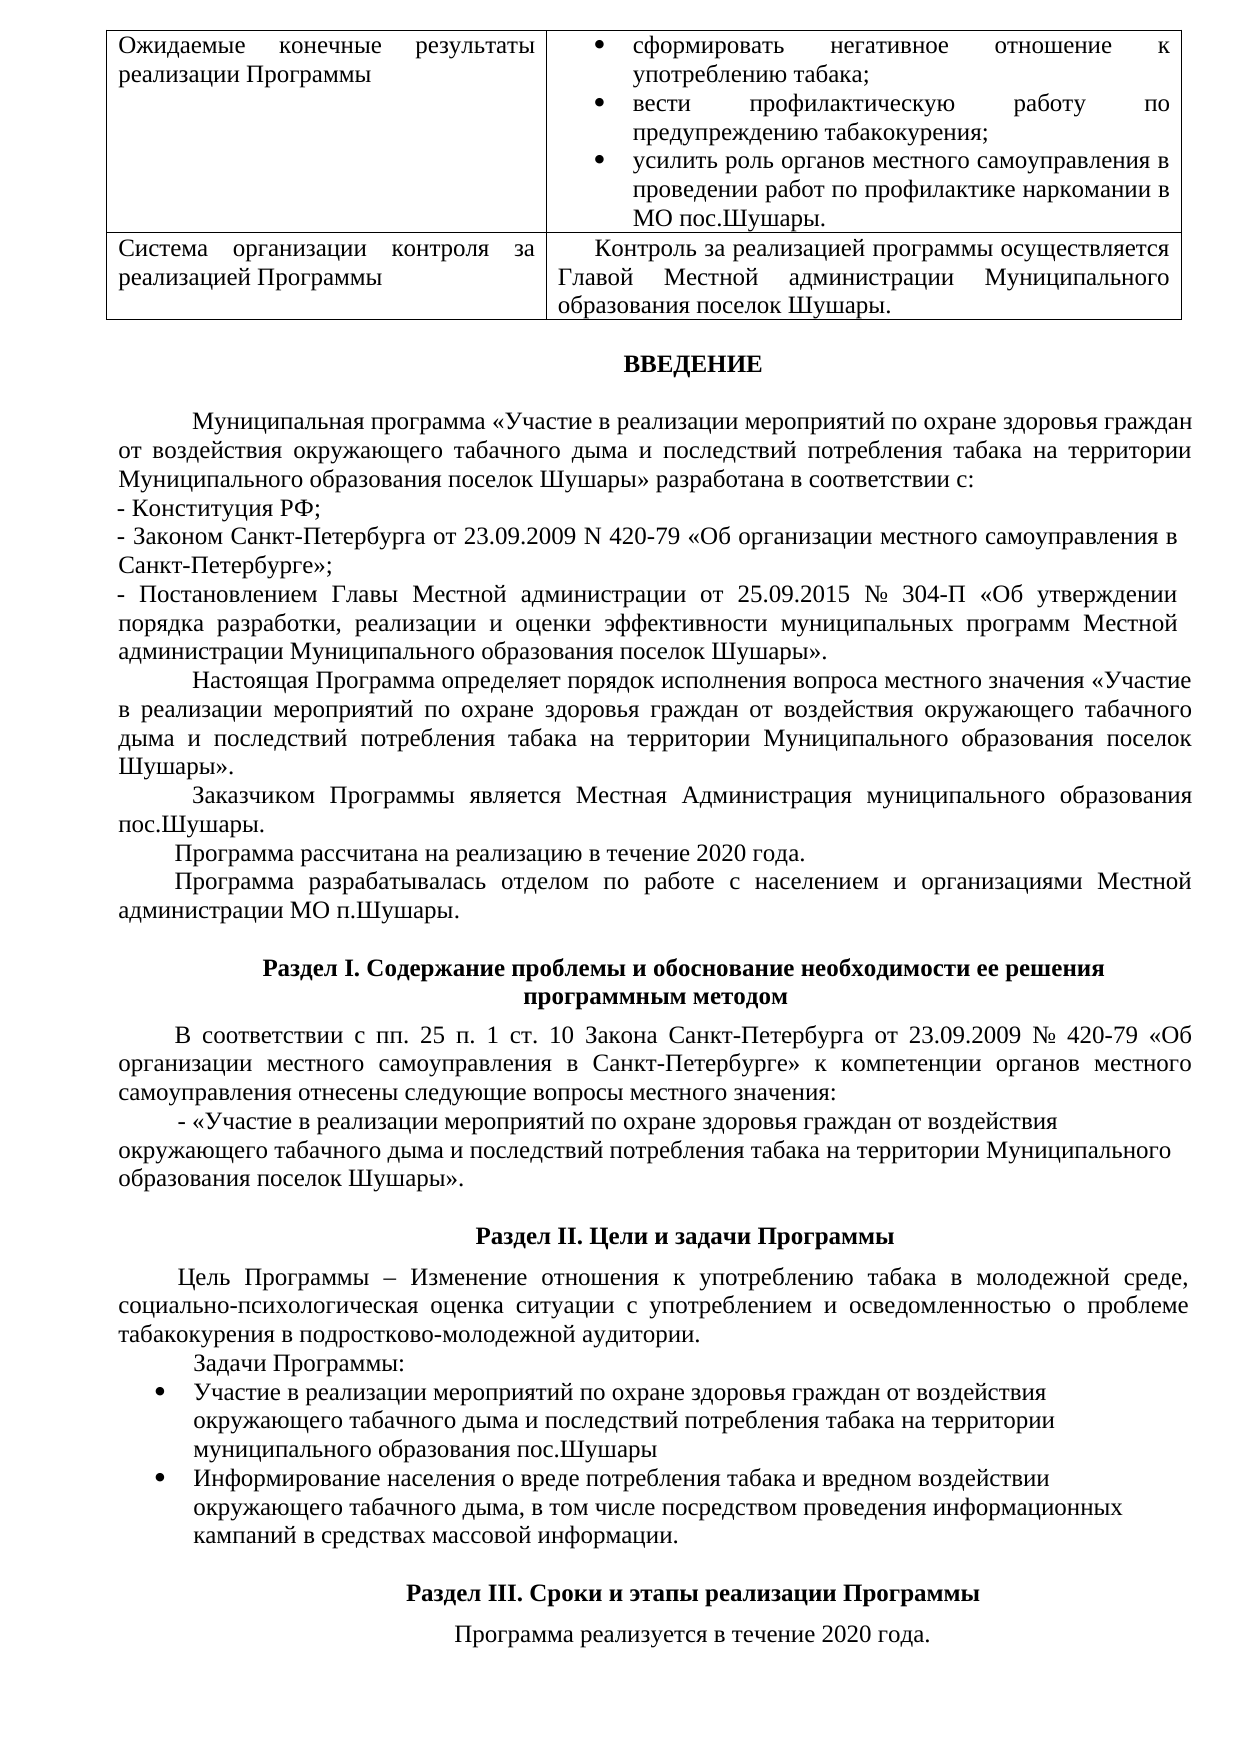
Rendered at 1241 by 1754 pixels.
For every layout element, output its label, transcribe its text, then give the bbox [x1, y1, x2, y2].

table_cell Ожидаемые конечные результаты реализации Программы [107, 31, 546, 232]
table_cell Контроль за реализацией программы осуществляется Главой Местной администрации Муниципального образования поселок Шушары. [547, 233, 1181, 319]
list Программа реализуется в течение 2020 года. [192, 1619, 1193, 1647]
text ВВЕДЕНИЕ [118, 349, 1193, 378]
text Раздел I. Содержание проблемы и обоснование необходимости ее решения [118, 953, 1193, 981]
text Программа разрабатывалась отделом по работе с населением и организациями Местной администрации МО п.Шушары. [118, 866, 1193, 924]
text - Конституция РФ; [117, 493, 1179, 521]
text Задачи Программы: [118, 1348, 1193, 1377]
text Раздел III. Сроки и этапы реализации Программы [118, 1578, 1193, 1607]
table_cell Система организации контроля за реализацией Программы [107, 233, 546, 319]
text Муниципальная программа «Участие в реализации мероприятий по охране здоровья граждан от воздействия окружающего табачного дыма и последствий потребления табака на территории Муниципального образования поселок Шушары» разработана в соответствии с: [118, 406, 1193, 493]
text В соответствии с пп. 25 п. 1 ст. 10 Закона Санкт-Петербурга от 23.09.2009 № 420-79 «Об организации местного самоуправления в Санкт-Петербурге» к компетенции органов местного самоуправления отнесены следующие вопросы местного значения: [118, 1020, 1193, 1106]
list Участие в реализации мероприятий по охране здоровья граждан от воздействия окружающего табачного дыма и последствий потребления табака на территории муниципального образования пос.Шушары [156, 1377, 1193, 1463]
text программным методом [118, 981, 1193, 1010]
text Программа рассчитана на реализацию в течение 2020 года. [118, 838, 1193, 866]
text - Законом Санкт-Петербурга от 23.09.2009 N 420-79 «Об организации местного самоуправления в Санкт-Петербурге»; [117, 521, 1179, 579]
text - Постановлением Главы Местной администрации от 25.09.2015 № 304-П «Об утверждении порядка разработки, реализации и оценки эффективности муниципальных программ Местной администрации Муниципального образования поселок Шушары». [117, 579, 1179, 665]
text Заказчиком Программы является Местная Администрация муниципального образования пос.Шушары. [118, 780, 1193, 838]
table_cell сформировать негативное отношение к употреблению табака; вести профилактическую работу по предупреждению табакокурения; усилить роль органов местного самоуправления в проведении работ по профилактике наркомании в МО пос.Шушары. [547, 31, 1181, 232]
text Цель Программы – Изменение отношения к употреблению табака в молодежной среде, социально-психологическая оценка ситуации с употреблением и осведомленностью о проблеме табакокурения в подростково-молодежной аудитории. [118, 1262, 1189, 1348]
text Раздел II. Цели и задачи Программы [118, 1221, 1193, 1250]
list Информирование населения о вреде потребления табака и вредном воздействии окружающего табачного дыма, в том числе посредством проведения информационных кампаний в средствах массовой информации. [156, 1463, 1193, 1549]
text Настоящая Программа определяет порядок исполнения вопроса местного значения «Участие в реализации мероприятий по охране здоровья граждан от воздействия окружающего табачного дыма и последствий потребления табака на территории Муниципального образования поселок Шушары». [118, 665, 1193, 780]
text - «Участие в реализации мероприятий по охране здоровья граждан от воздействия окружающего табачного дыма и последствий потребления табака на территории Муниципального образования поселок Шушары». [118, 1106, 1193, 1221]
